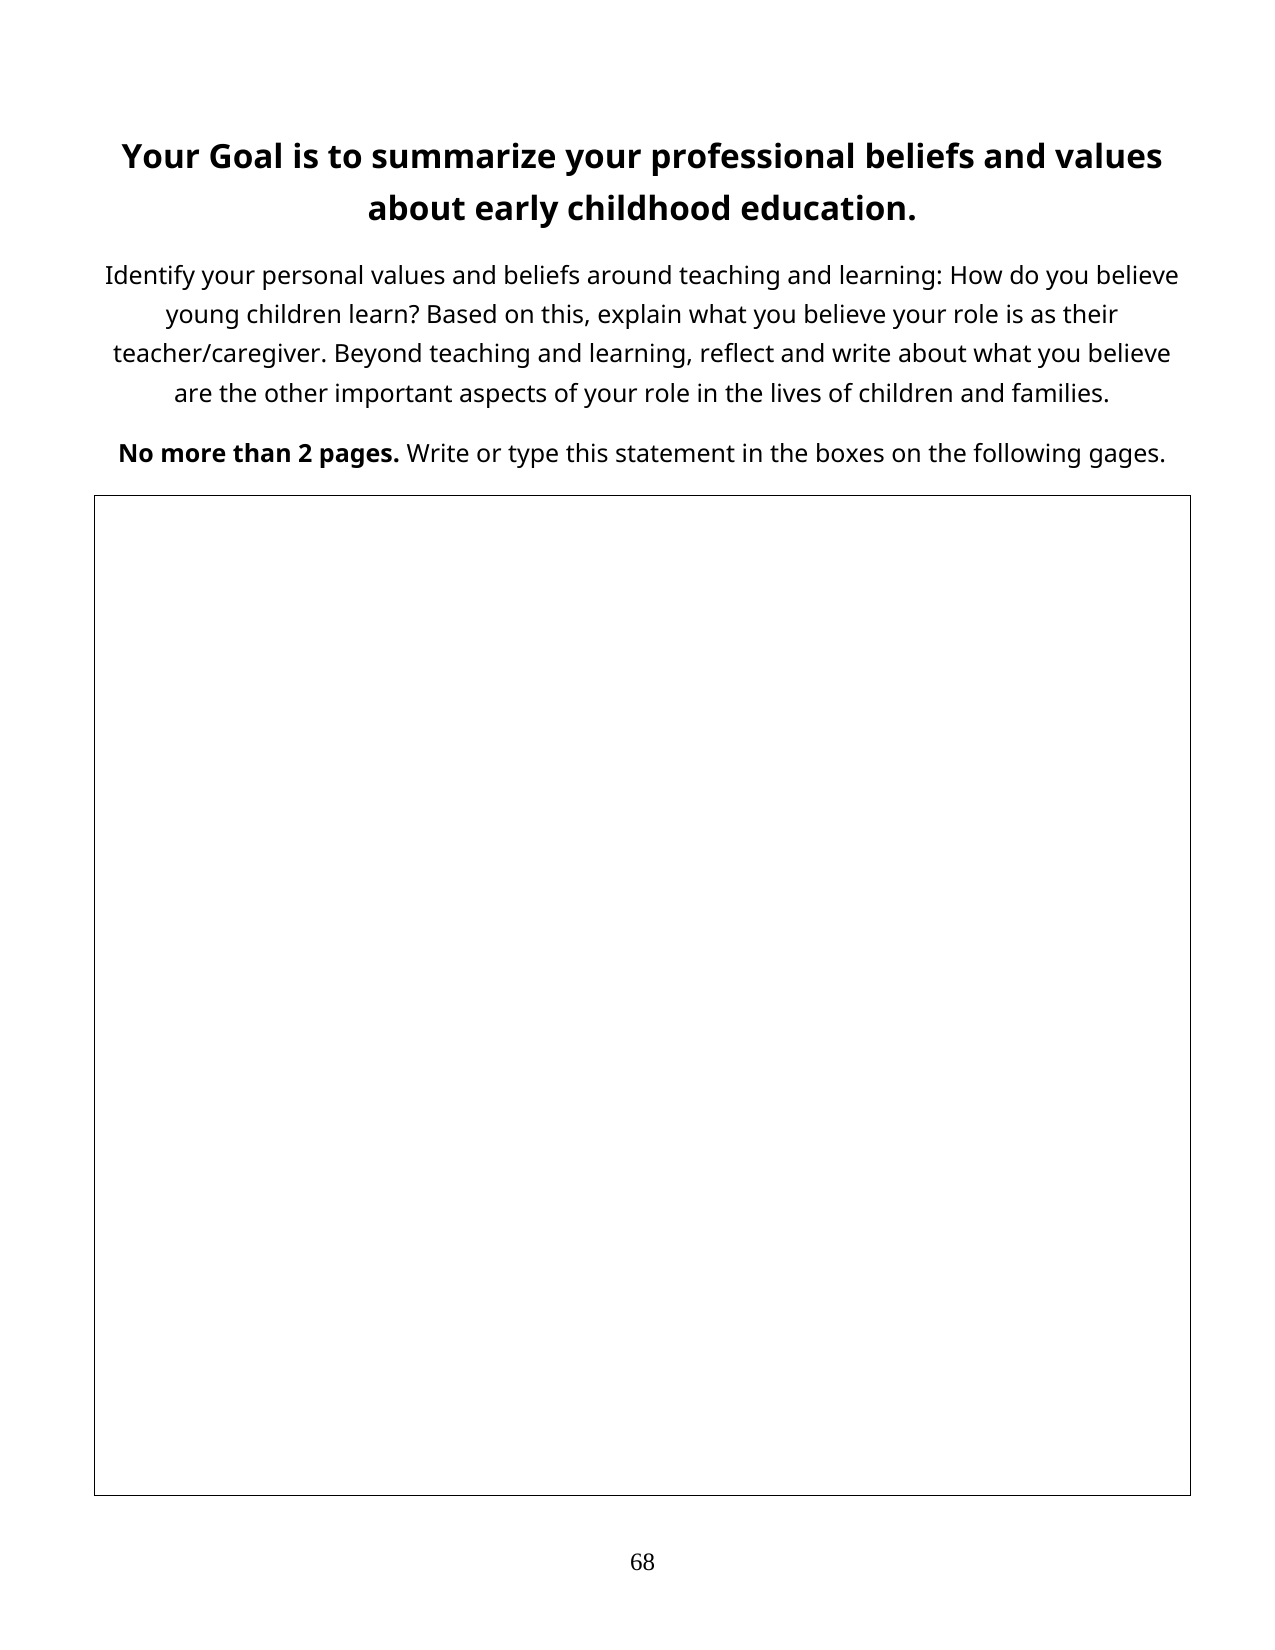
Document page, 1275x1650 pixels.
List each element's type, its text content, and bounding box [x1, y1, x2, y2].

table_header [95, 496, 1190, 1495]
text Your Goal is to summarize your professional beliefs and values about early childhood education. [94, 132, 1191, 230]
text Identify your personal values and beliefs around teaching and learning: How do you believe young children learn? Based on this, explain what you believe your role is as their teacher/caregiver. Beyond teaching and learning, reflect and write about what you believe are the other important aspects of your role in the lives of children and families. [94, 258, 1191, 409]
text No more than 2 pages. Write or type this statement in the boxes on the following gages. [94, 435, 1191, 469]
